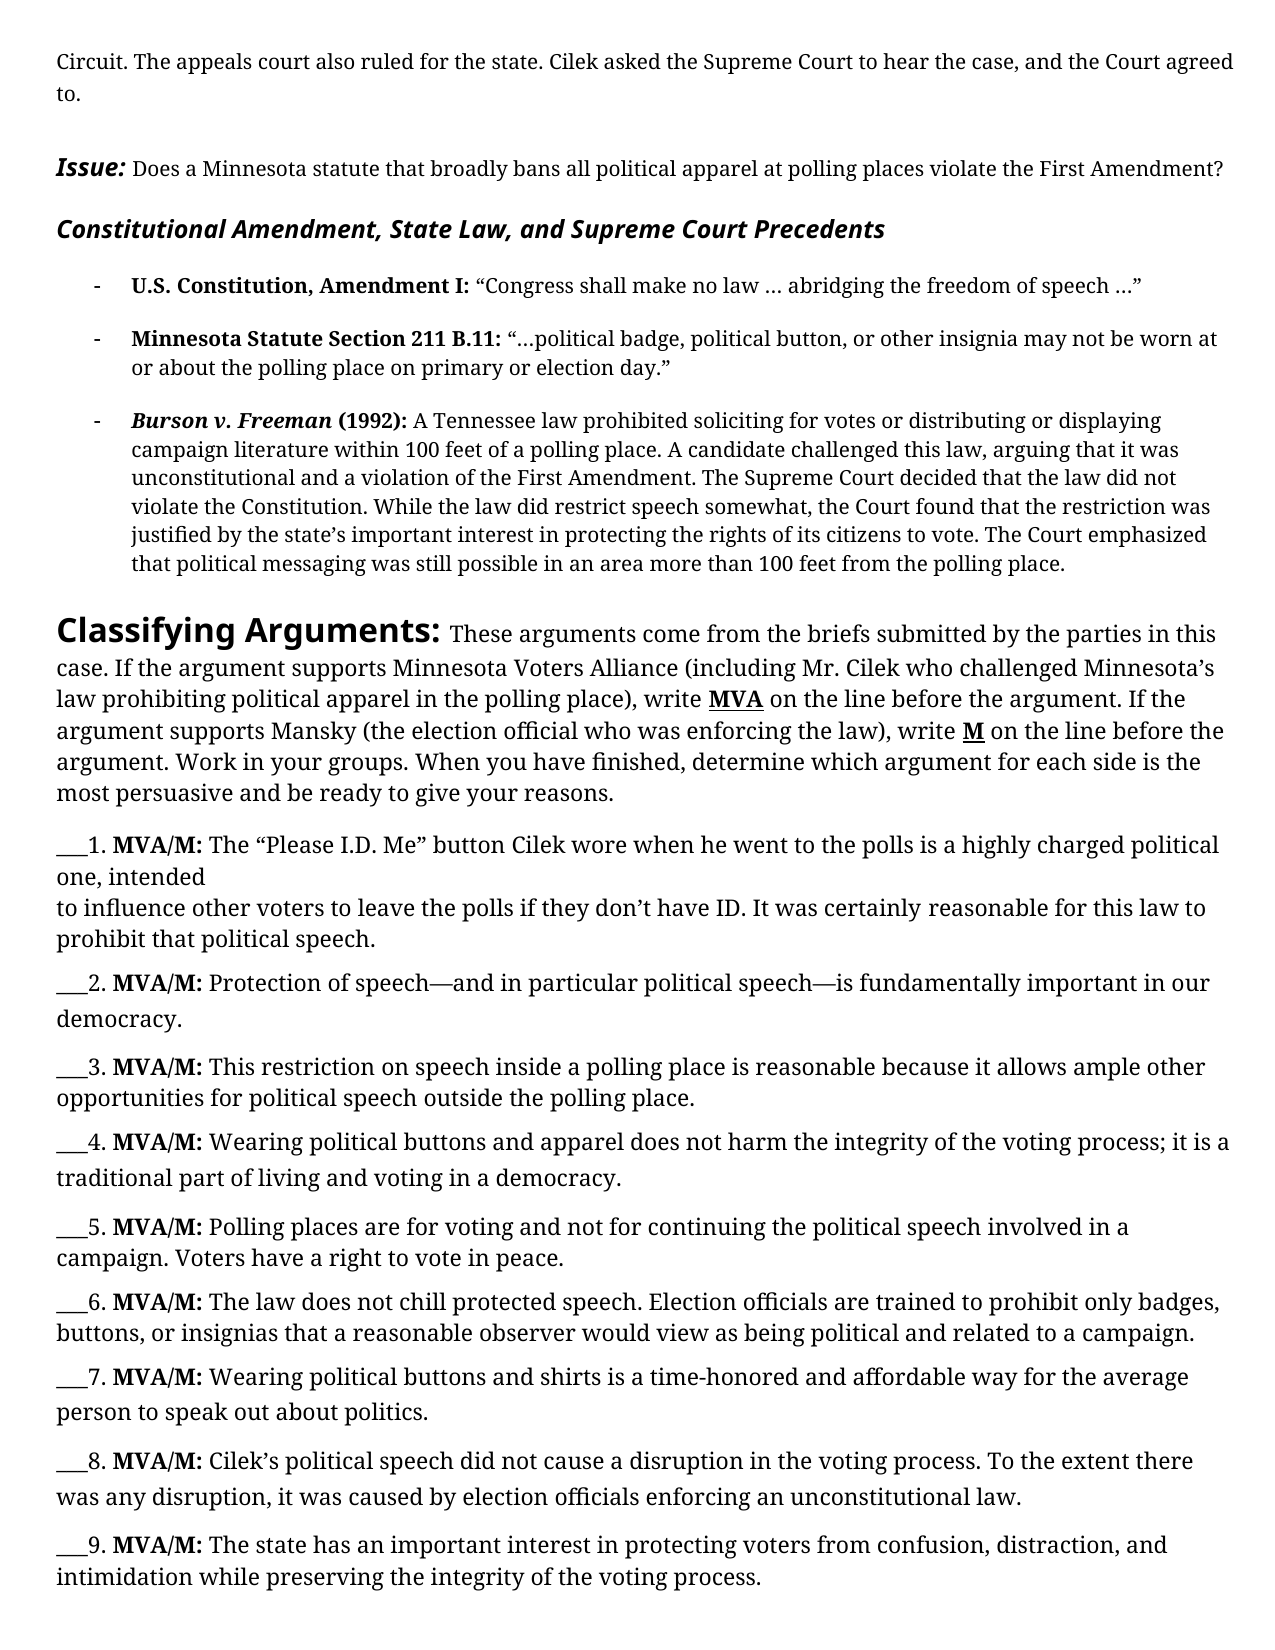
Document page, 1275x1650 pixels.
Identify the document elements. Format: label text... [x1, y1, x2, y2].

list ___7. MVA/M: Wearing political buttons and shirts is a time-honored and affordable way for the average person to speak out about politics. [56, 1360, 1237, 1428]
list ___2. MVA/M: Protection of speech—and in particular political speech—is fundamentally important in our democracy. [56, 967, 1237, 1034]
list ___1. MVA/M: The “Please I.D. Me” button Cilek wore when he went to the polls is a highly charged political one, intended to influence other voters to leave the polls if they don’t have ID. It was certainly reasonable for this law to prohibit that political speech. [56, 829, 1237, 954]
text Minnesota Statute Section 211 B.11: “…political badge, political button, or other insignia may not be worn at or about the polling place on primary or election day.” [94, 324, 1237, 381]
text Issue: Does a Minnesota statute that broadly bans all political apparel at polling places violate the First Amendment? Constitutional Amendment, State Law, and Supreme Court Precedents [56, 149, 1237, 246]
text Burson v. Freeman (1992): A Tennessee law prohibited soliciting for votes or distributing or displaying campaign literature within 100 feet of a polling place. A candidate challenged this law, arguing that it was unconstitutional and a violation of the First Amendment. The Supreme Court decided that the law did not violate the Constitution. While the law did restrict speech somewhat, the Court found that the restriction was justified by the state’s important interest in protecting the rights of its citizens to vote. The Court emphasized that political messaging was still possible in an area more than 100 feet from the polling place. [94, 406, 1237, 577]
text Classifying Arguments: These arguments come from the briefs submitted by the parties in this case. If the argument supports Minnesota Voters Alliance (including Mr. Cilek who challenged Minnesota’s law prohibiting political apparel in the polling place), write MVA on the line before the argument. If the argument supports Mansky (the election official who was enforcing the law), write M on the line before the argument. Work in your groups. When you have finished, determine which argument for each side is the most persuasive and be ready to give your reasons. [56, 589, 1237, 808]
list ___4. MVA/M: Wearing political buttons and apparel does not harm the integrity of the voting process; it is a traditional part of living and voting in a democracy. [56, 1126, 1237, 1193]
list ___9. MVA/M: The state has an important interest in protecting voters from confusion, distraction, and intimidation while preserving the integrity of the voting process. [56, 1529, 1237, 1592]
list ___6. MVA/M: The law does not chill protected speech. Election officials are trained to prohibit only badges, buttons, or insignias that a reasonable observer would view as being political and related to a campaign. [56, 1285, 1237, 1348]
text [56, 47, 1237, 108]
text U.S. Constitution, Amendment I: “Congress shall make no law … abridging the freedom of speech …” [94, 271, 1237, 299]
list ___5. MVA/M: Polling places are for voting and not for continuing the political speech involved in a campaign. Voters have a right to vote in peace. [56, 1210, 1237, 1273]
list ___8. MVA/M: Cilek’s political speech did not cause a disruption in the voting process. To the extent there was any disruption, it was caused by election officials enforcing an unconstitutional law. [56, 1445, 1237, 1512]
list ___3. MVA/M: This restriction on speech inside a polling place is reasonable because it allows ample other opportunities for political speech outside the polling place. [56, 1051, 1237, 1113]
